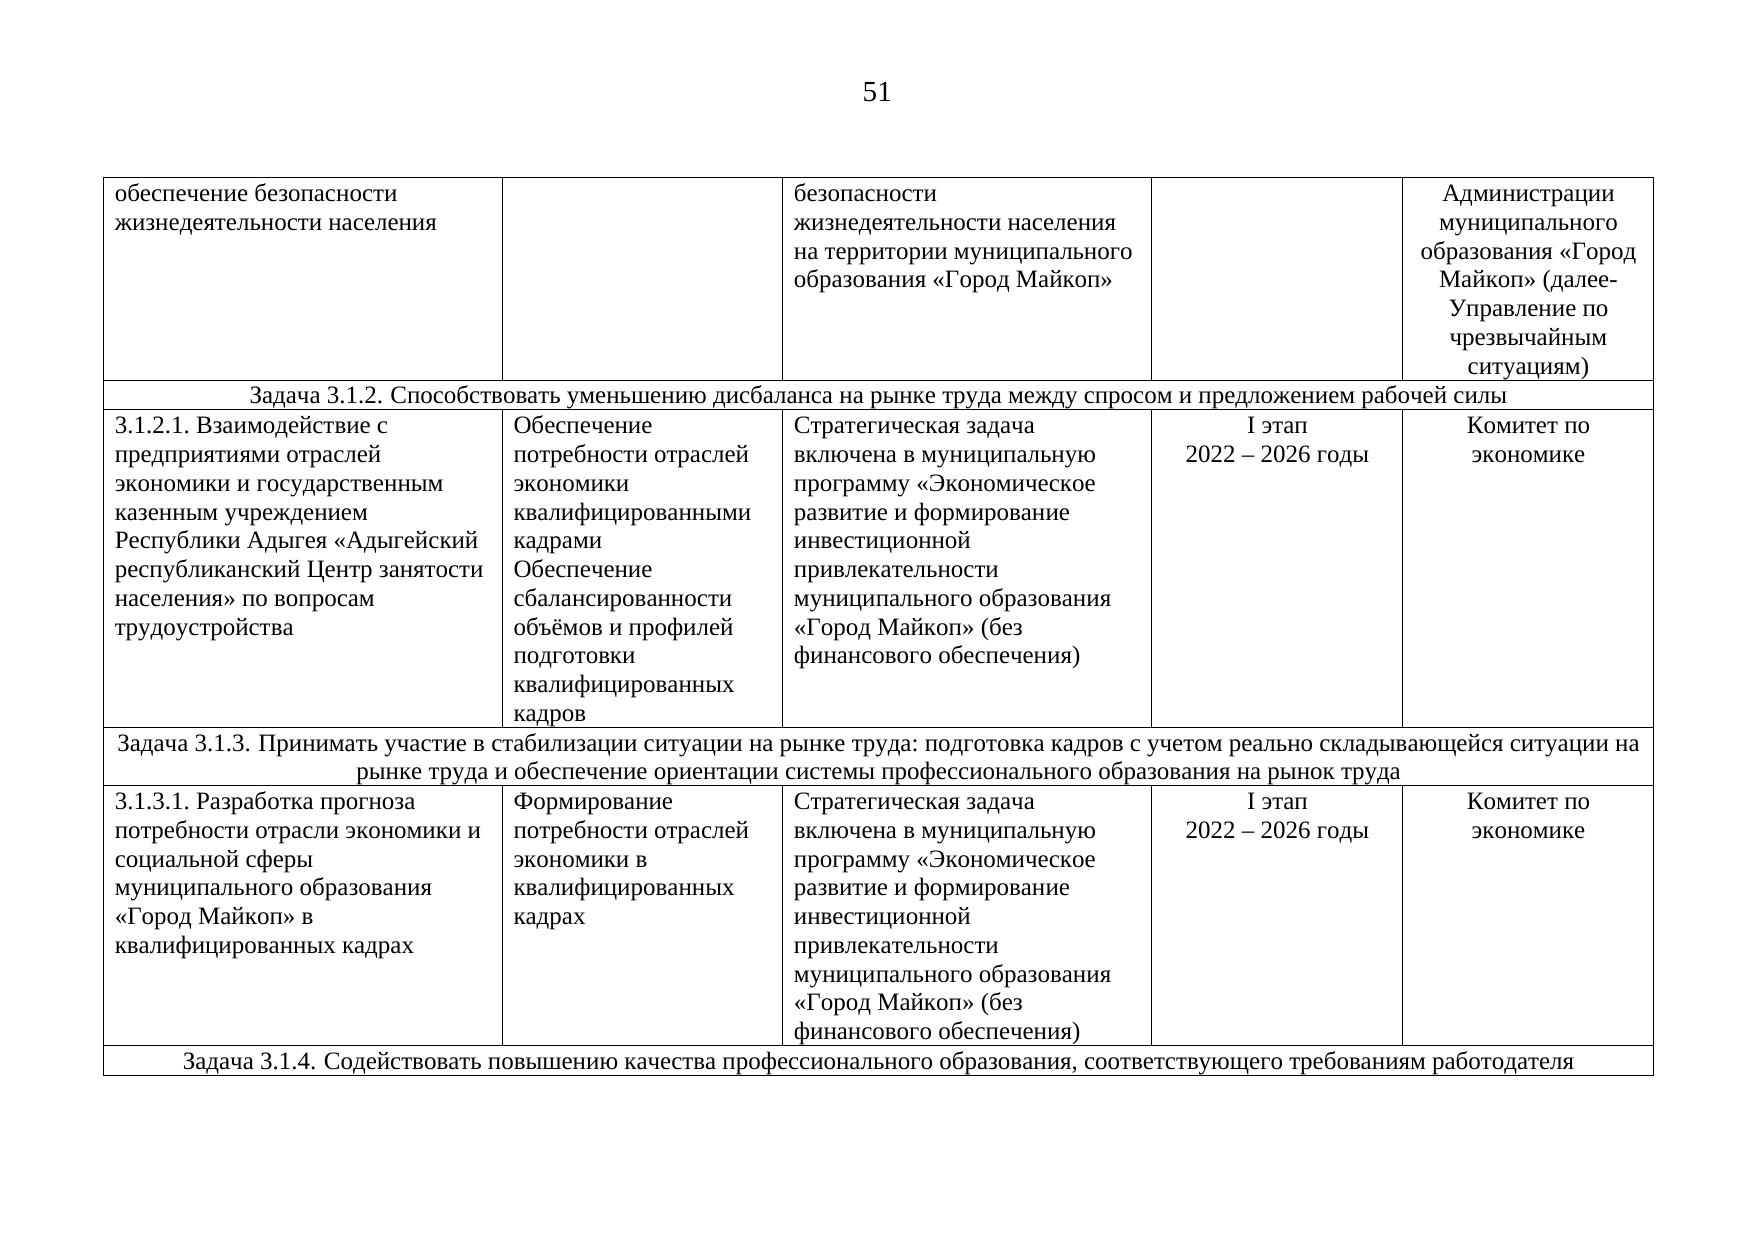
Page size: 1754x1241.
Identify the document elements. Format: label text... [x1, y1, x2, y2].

table_cell Задача 3.1.2. Способствовать уменьшению дисбаланса на рынке труда между спросом и предложением рабочей силы [104, 381, 1653, 409]
table_cell 3.1.3.1. Разработка прогноза потребности отрасли экономики и социальной сферы муниципального образования «Город Майкоп» в квалифицированных кадрах [104, 786, 502, 1045]
table_cell 3.1.2.1. Взаимодействие с предприятиями отраслей экономики и государственным казенным учреждением Республики Адыгея «Адыгейский республиканский Центр занятости населения» по вопросам трудоустройства [104, 410, 502, 727]
table_cell Формирование потребности отраслей экономики в квалифицированных кадрах [503, 786, 782, 1045]
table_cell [1403, 178, 1653, 379]
table_cell Задача 3.1.4. Содействовать повышению качества профессионального образования, соответствующего требованиям работодателя [104, 1046, 1653, 1075]
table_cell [783, 786, 1151, 1045]
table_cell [503, 178, 782, 379]
table_cell I этап 2022 – 2026 годы [1152, 410, 1402, 727]
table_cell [783, 178, 1151, 379]
table_cell Задача 3.1.3. Принимать участие в стабилизации ситуации на рынке труда: подготовка кадров с учетом реально складывающейся ситуации на рынке труда и обеспечение ориентации системы профессионального образования на рынок труда [104, 728, 1653, 785]
table_cell Комитет по экономике [1403, 410, 1653, 727]
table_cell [104, 178, 502, 379]
table_cell Обеспечение потребности отраслей экономики квалифицированными кадрами Обеспечение сбалансированности объёмов и профилей подготовки квалифицированных кадров [503, 410, 782, 727]
table_cell Комитет по экономике [1403, 786, 1653, 1045]
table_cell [1152, 178, 1402, 379]
table_cell I этап 2022 – 2026 годы [1152, 786, 1402, 1045]
